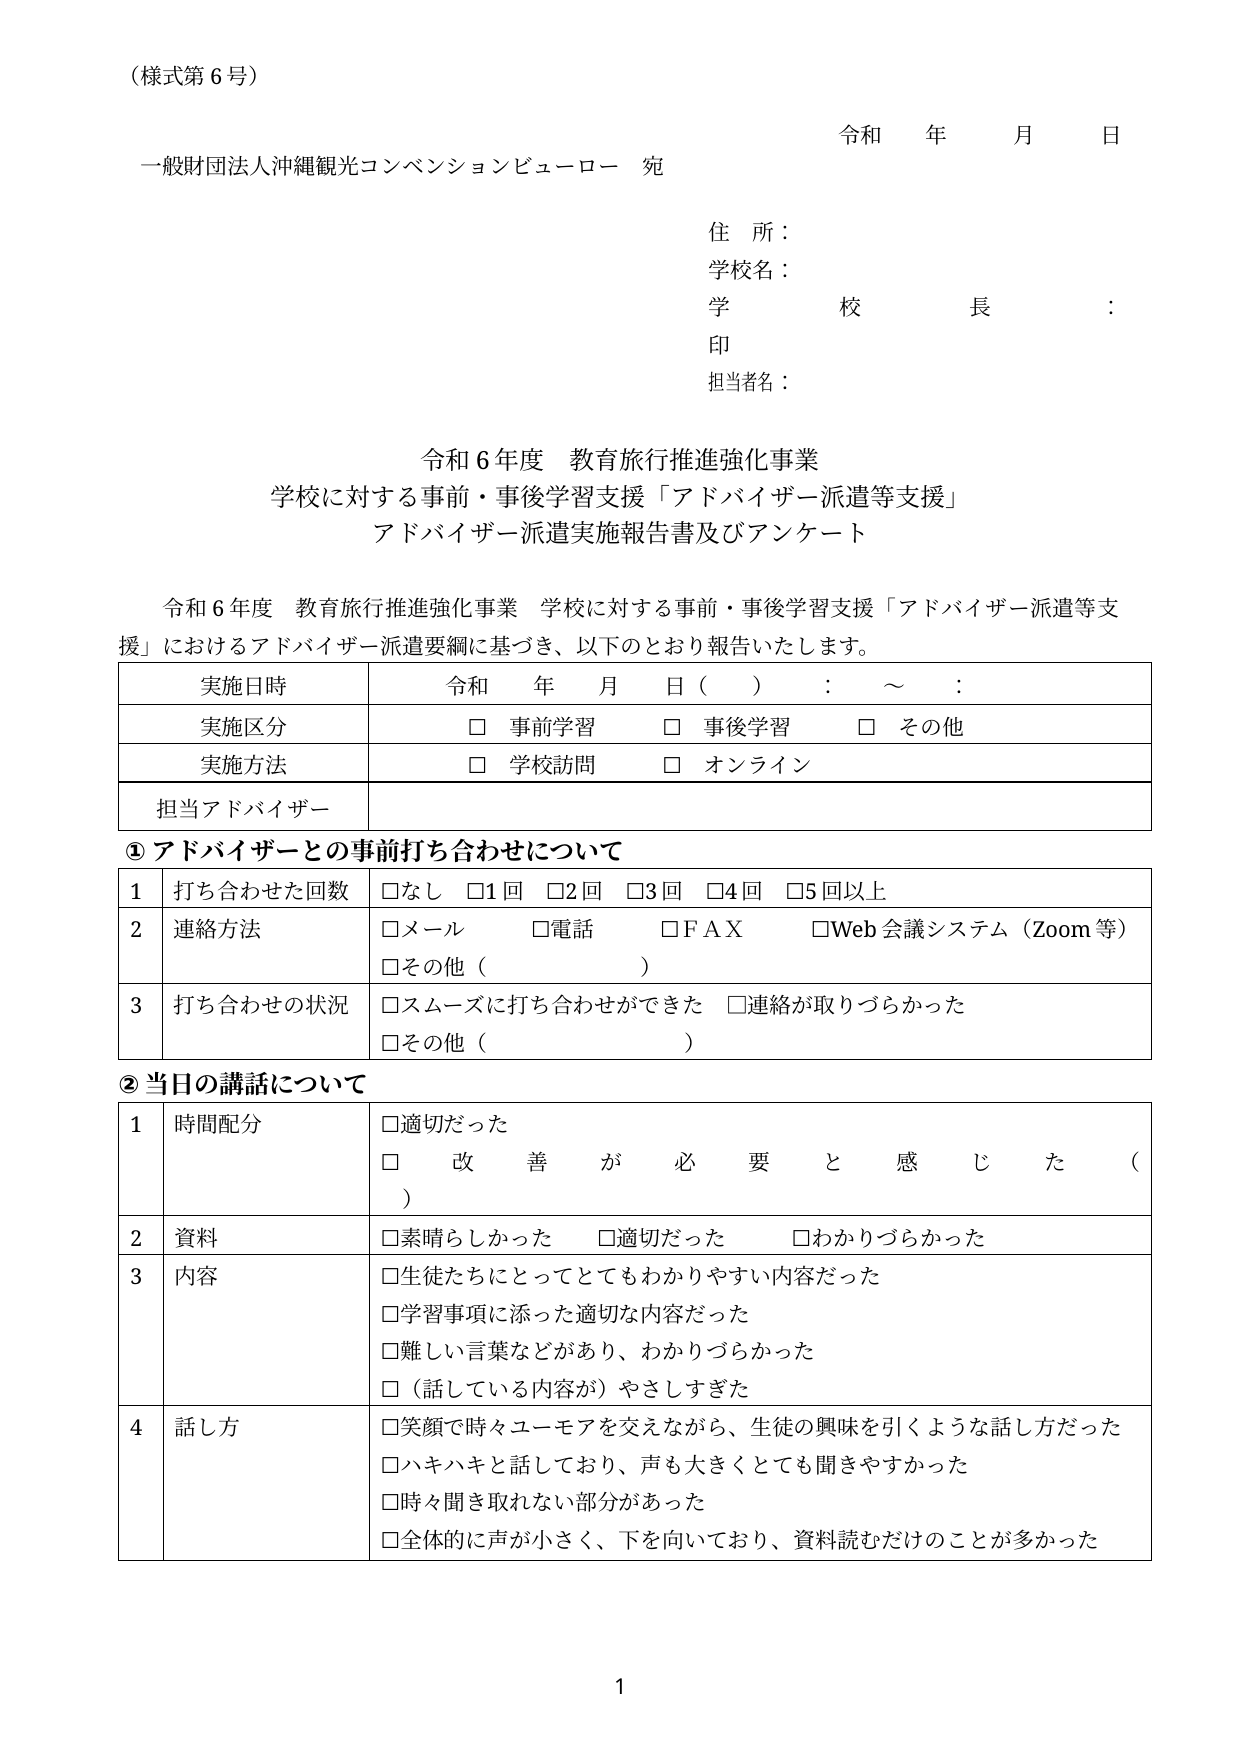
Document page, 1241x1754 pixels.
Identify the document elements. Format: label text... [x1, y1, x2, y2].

table_cell 話し方 [164, 1406, 369, 1559]
table_cell 素晴らしかった 適切だった わかりづらかった [370, 1216, 1151, 1254]
table_cell 実施区分 [119, 705, 368, 743]
table_cell 内容 [164, 1255, 369, 1405]
table_cell 資料 [164, 1216, 369, 1254]
table_cell [369, 783, 1151, 830]
text 令和6年度 教育旅行推進強化事業 [118, 436, 1122, 477]
text 令和6年度 教育旅行推進強化事業 学校に対する事前・事後学習支援「アドバイザー派遣等支援」におけるアドバイザー派遣要綱に基づき、以下のとおり報告いたします。 [118, 587, 1122, 662]
table_cell 生徒たちにとってとてもわかりやすい内容だった 学習事項に添った適切な内容だった 難しい言葉などがあり、わかりづらかった （話している内容が）やさしすぎた [370, 1255, 1151, 1405]
text 学校に対する事前・事後学習支援「アドバイザー派遣等支援」 [118, 477, 1122, 513]
text 担当者名： [709, 361, 1122, 398]
table_cell スムーズに打ち合わせができた □連絡が取りづらかった その他（ ） [370, 984, 1151, 1059]
table_header 令和 年 月 日（ ） ： ～ ： [369, 663, 1151, 704]
table_header 適切だった 改善が必要と感じた（ ） [370, 1103, 1151, 1215]
table_cell 笑顔で時々ユーモアを交えながら、生徒の興味を引くような話し方だった ハキハキと話しており、声も大きくとても聞きやすかった 時々聞き取れない部分があった 全体的に声が小さく、下を向いており、資料読むだけのことが多かった [370, 1406, 1151, 1559]
table_cell 学校訪問 オンライン [369, 744, 1151, 781]
text 一般財団法人沖縄観光コンベンションビューロー 宛 [118, 149, 1122, 181]
table_header 実施日時 [119, 663, 368, 704]
table_cell 連絡方法 [163, 908, 369, 983]
table_header 1 [119, 1103, 163, 1215]
text アドバイザー派遣実施報告書及びアンケート [118, 513, 1122, 549]
table_header 打ち合わせた回数 [163, 869, 369, 907]
table_cell 打ち合わせの状況 [163, 984, 369, 1059]
text 住 所： [709, 211, 1122, 248]
table_cell 2 [119, 1216, 163, 1254]
text ①アドバイザーとの事前打ち合わせについて [118, 831, 1122, 868]
text ②当日の講話について [118, 1060, 1122, 1102]
table_cell 実施方法 [119, 744, 368, 781]
table_cell 4 [119, 1406, 163, 1559]
table_cell 3 [119, 984, 162, 1059]
table_cell 2 [119, 908, 162, 983]
text 令和 年 月 日 [118, 118, 1122, 149]
table_cell 3 [119, 1255, 163, 1405]
table_cell ☐ 事前学習 事後学習 その他 [369, 705, 1151, 743]
text 学校名： [709, 248, 1122, 286]
table_header 時間配分 [164, 1103, 369, 1215]
text 学校長： 印 [709, 286, 1122, 361]
table_header なし 1回 2回 3回 4回 5回以上 [370, 869, 1151, 907]
table_header 1 [119, 869, 162, 907]
table_cell メール 電話 ＦＡＸ Web会議システム（Zoom等） その他（ ） [370, 908, 1151, 983]
table_cell 担当アドバイザー [119, 783, 368, 830]
